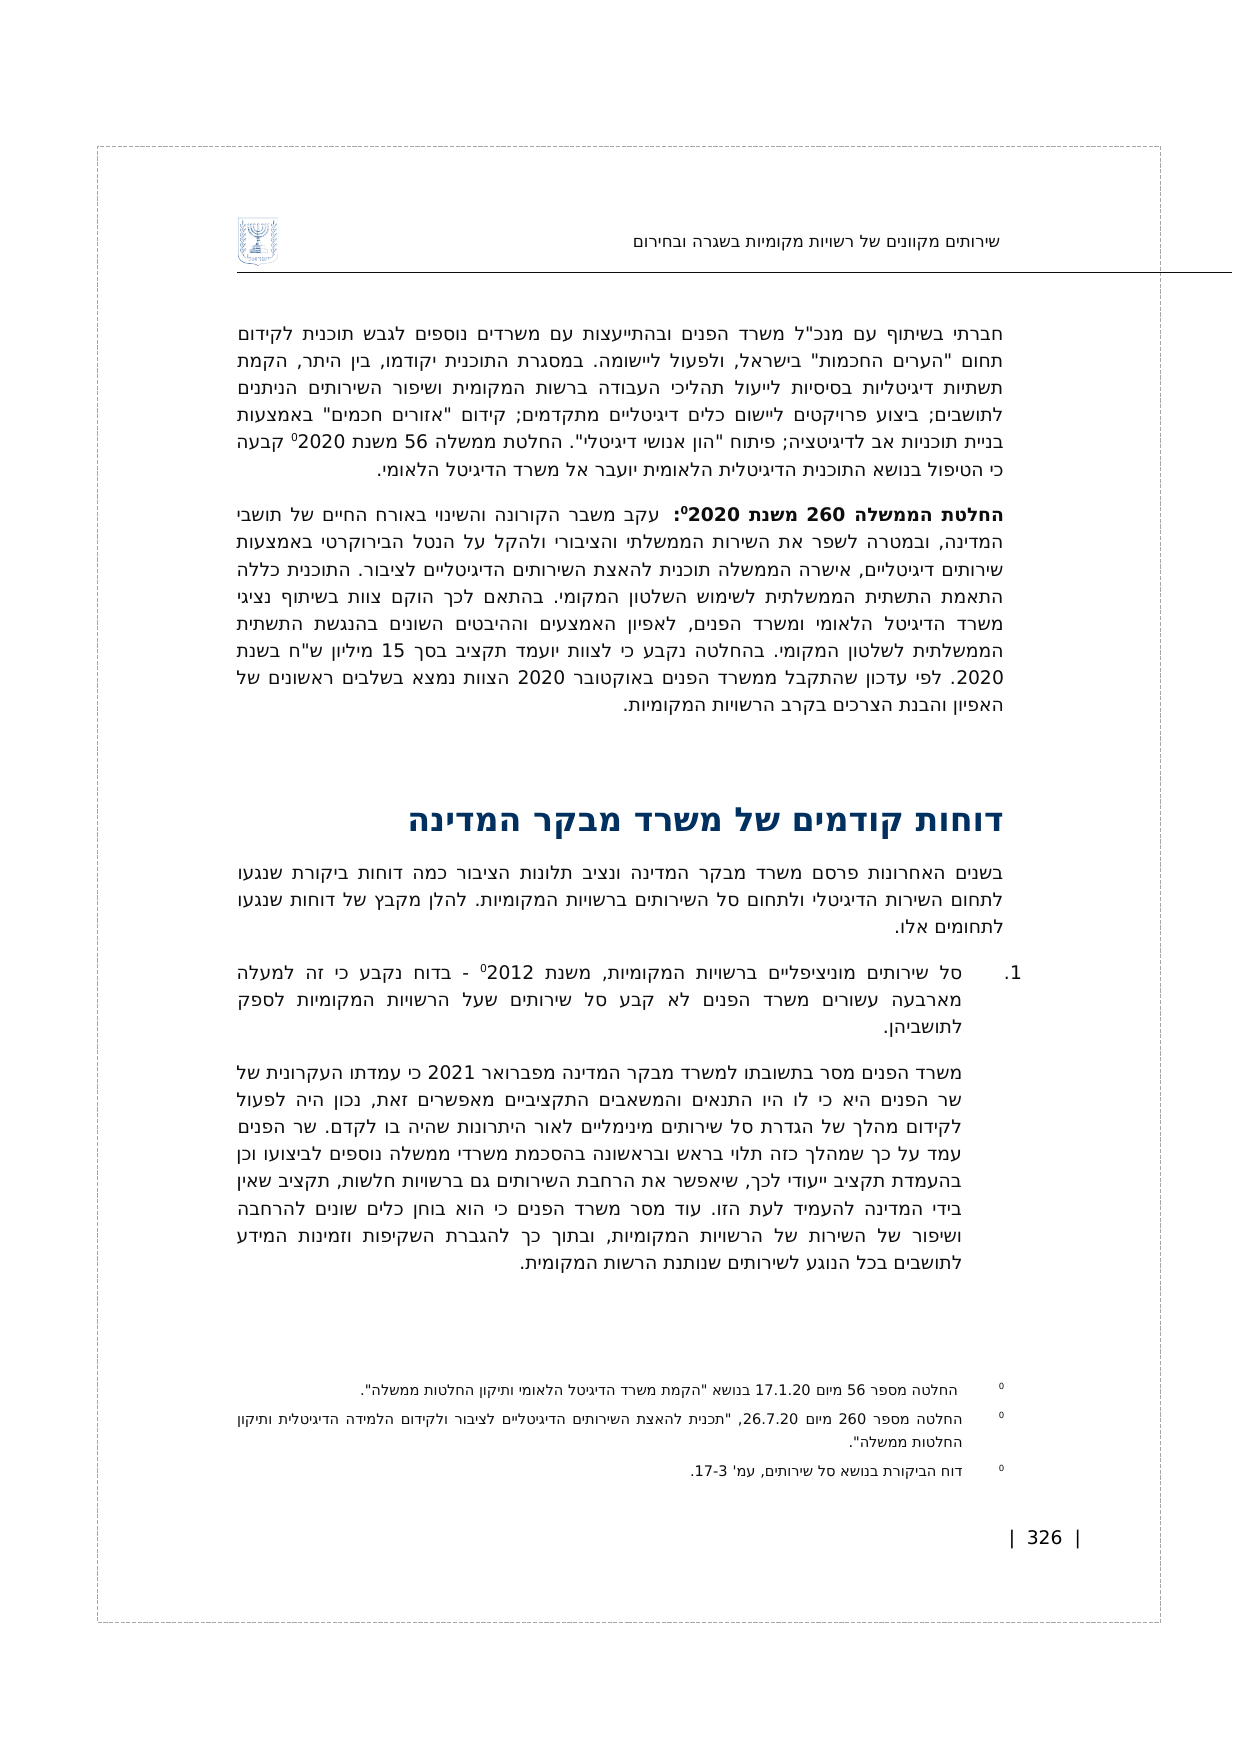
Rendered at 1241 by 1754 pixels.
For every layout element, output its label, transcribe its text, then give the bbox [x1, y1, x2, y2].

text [236, 319, 1004, 481]
text סל שירותים מוניציפליים ברשויות המקומיות, משנת 2012 - בדוח נקבע כי זה למעלה מארבעה עשורים משרד הפנים לא קבע סל שירותים שעל הרשויות המקומיות לספק לתושביהן. [236, 958, 1004, 1039]
text החלטת הממשלה 260 משנת 2020: עקב משבר הקורונה והשינוי באורח החיים של תושבי המדינה, ובמטרה לשפר את השירות הממשלתי והציבורי ולהקל על הנטל הבירוקרטי באמצעות שירותים דיגיטליים, אישרה הממשלה תוכנית להאצת השירותים הדיגיטליים לציבור. התוכנית כללה התאמת התשתית הממשלתית לשימוש השלטון המקומי. בהתאם לכך הוקם צוות בשיתוף נציגי משרד הדיגיטל הלאומי ומשרד הפנים, לאפיון האמצעים וההיבטים השונים בהנגשת התשתית הממשלתית לשלטון המקומי. בהחלטה נקבע כי לצוות יועמד תקציב בסך 15 מיליון ש"ח בשנת 2020. לפי עדכון שהתקבל ממשרד הפנים באוקטובר 2020 הצוות נמצא בשלבים ראשונים של האפיון והבנת הצרכים בקרב הרשויות המקומיות. [236, 500, 1004, 717]
text דוחות קודמים של משרד מבקר המדינה [236, 800, 1004, 839]
text בשנים האחרונות פרסם משרד מבקר המדינה ונציב תלונות הציבור כמה דוחות ביקורת שנגעו לתחום השירות הדיגיטלי ולתחום סל השירותים ברשויות המקומיות. להלן מקבץ של דוחות שנגעו לתחומים אלו. [236, 858, 1004, 939]
text משרד הפנים מסר בתשובתו למשרד מבקר המדינה מפברואר 2021 כי עמדתו העקרונית של שר הפנים היא כי לו היו התנאים והמשאבים התקציביים מאפשרים זאת, נכון היה לפעול לקידום מהלך של הגדרת סל שירותים מינימליים לאור היתרונות שהיה בו לקדם. שר הפנים עמד על כך שמהלך כזה תלוי בראש ובראשונה בהסכמת משרדי ממשלה נוספים לביצועו וכן בהעמדת תקציב ייעודי לכך, שיאפשר את הרחבת השירותים גם ברשויות חלשות, תקציב שאין בידי המדינה להעמיד לעת הזו. עוד מסר משרד הפנים כי הוא בוחן כלים שונים להרחבה ושיפור של השירות של הרשויות המקומיות, ובתוך כך להגברת השקיפות וזמינות המידע לתושבים בכל הנוגע לשירותים שנותנת הרשות המקומית. [236, 1058, 963, 1274]
